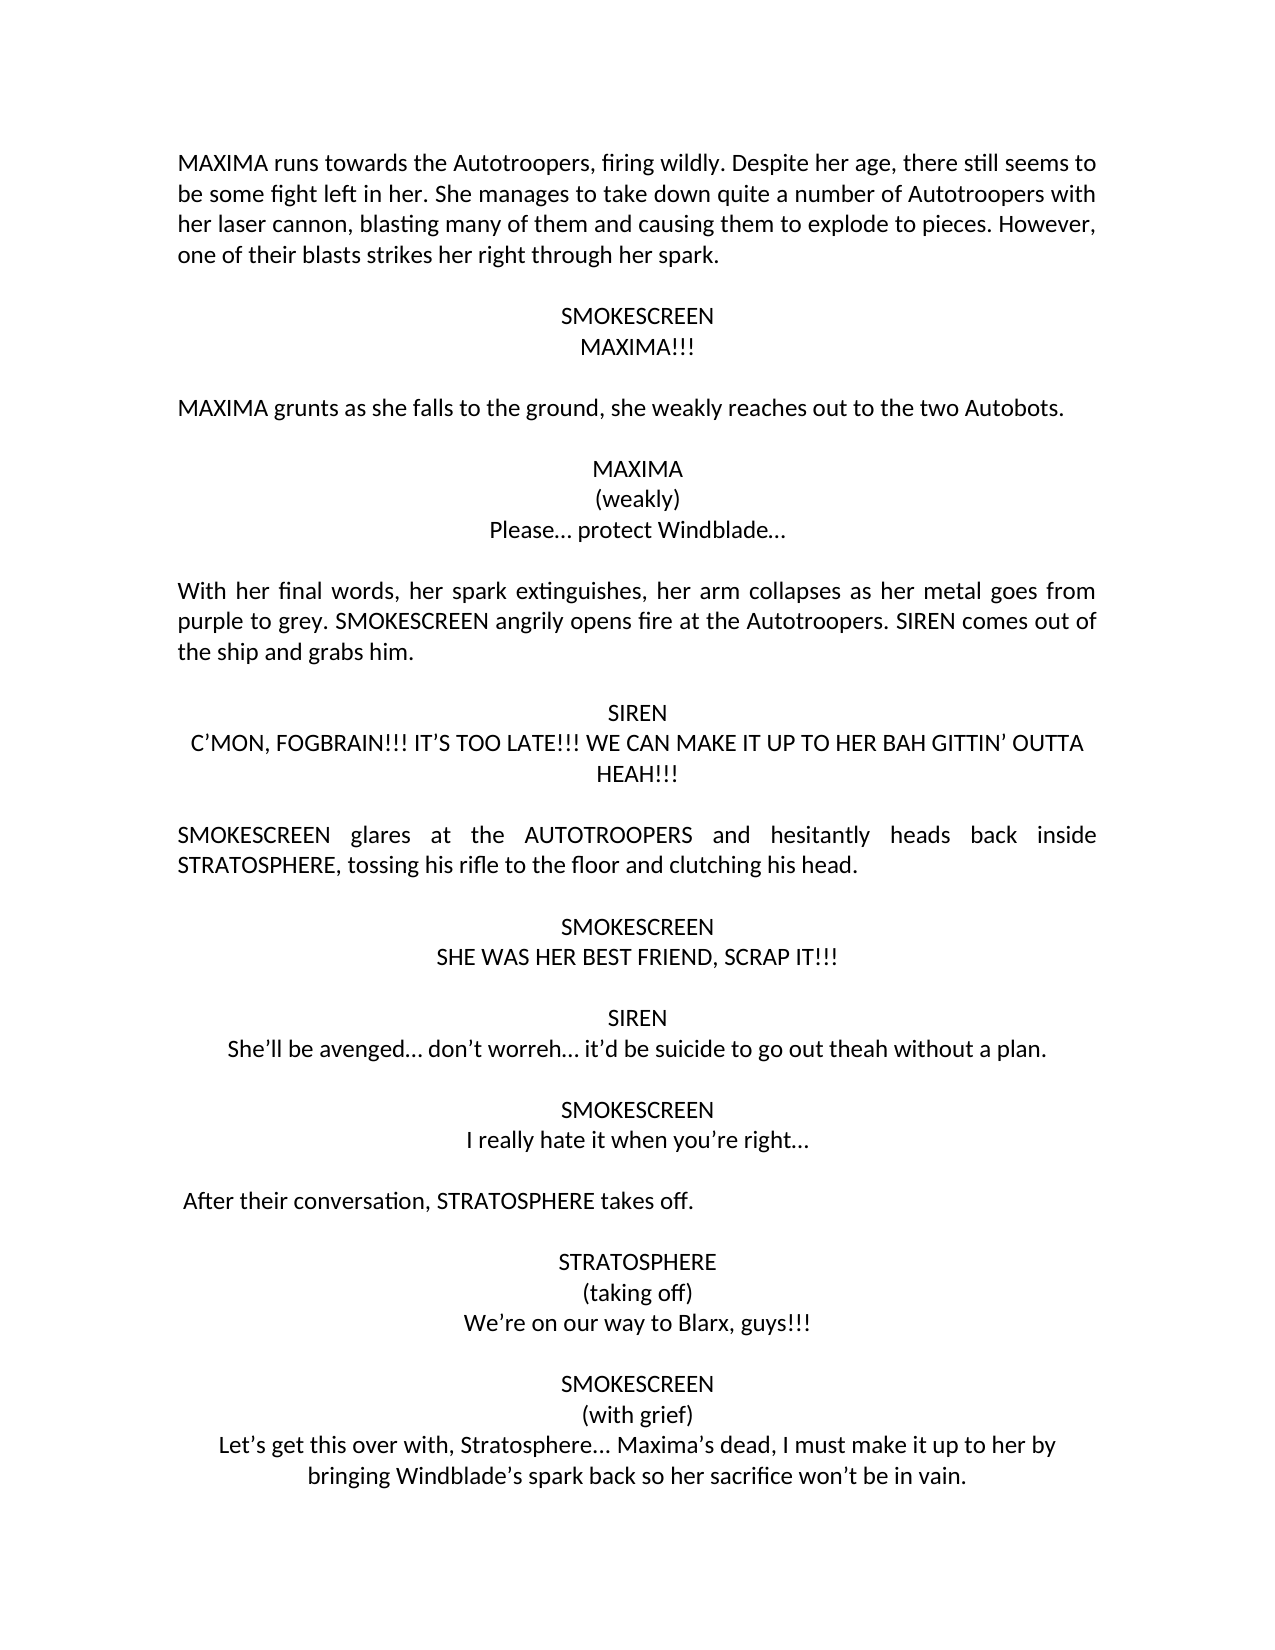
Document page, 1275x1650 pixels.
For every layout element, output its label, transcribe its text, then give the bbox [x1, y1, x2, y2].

text STRATOSPHERE [177, 1246, 1098, 1277]
text (weakly) [177, 483, 1098, 514]
text MAXIMA [177, 453, 1098, 483]
text SMOKESCREEN [177, 1368, 1098, 1399]
text (with grief) [177, 1399, 1098, 1429]
text We’re on our way to Blarx, guys!!! [177, 1307, 1098, 1338]
text MAXIMA grunts as she falls to the ground, she weakly reaches out to the two Autobots. [177, 392, 1098, 422]
text (taking off) [177, 1277, 1098, 1307]
text After their conversation, STRATOSPHERE takes off. [177, 1185, 1098, 1216]
text SMOKESCREEN MAXIMA!!! [177, 300, 1098, 361]
text SMOKESCREEN [177, 911, 1098, 941]
text With her final words, her spark extinguishes, her arm collapses as her metal goes from purple to grey. SMOKESCREEN angrily opens fire at the Autotroopers. SIREN comes out of the ship and grabs him. [177, 575, 1098, 666]
text MAXIMA runs towards the Autotroopers, firing wildly. Despite her age, there still seems to be some fight left in her. She manages to take down quite a number of Autotroopers with her laser cannon, blasting many of them and causing them to explode to pieces. However, one of their blasts strikes her right through her spark. [177, 148, 1098, 270]
text SIREN [177, 1002, 1098, 1033]
text Please… protect Windblade… [177, 514, 1098, 544]
text SHE WAS HER BEST FRIEND, SCRAP IT!!! [177, 941, 1098, 972]
text Let’s get this over with, Stratosphere... Maxima’s dead, I must make it up to her by bringing Windblade’s spark back so her sacrifice won’t be in vain. [177, 1429, 1098, 1491]
text I really hate it when you’re right… [177, 1124, 1098, 1155]
text SMOKESCREEN glares at the AUTOTROOPERS and hesitantly heads back inside STRATOSPHERE, tossing his rifle to the floor and clutching his head. [177, 819, 1098, 880]
text SIREN C’MON, FOGBRAIN!!! IT’S TOO LATE!!! WE CAN MAKE IT UP TO HER BAH GITTIN’ OUTTA HEAH!!! [177, 697, 1098, 788]
text SMOKESCREEN [177, 1094, 1098, 1124]
text She’ll be avenged… don’t worreh… it’d be suicide to go out theah without a plan. [177, 1033, 1098, 1063]
